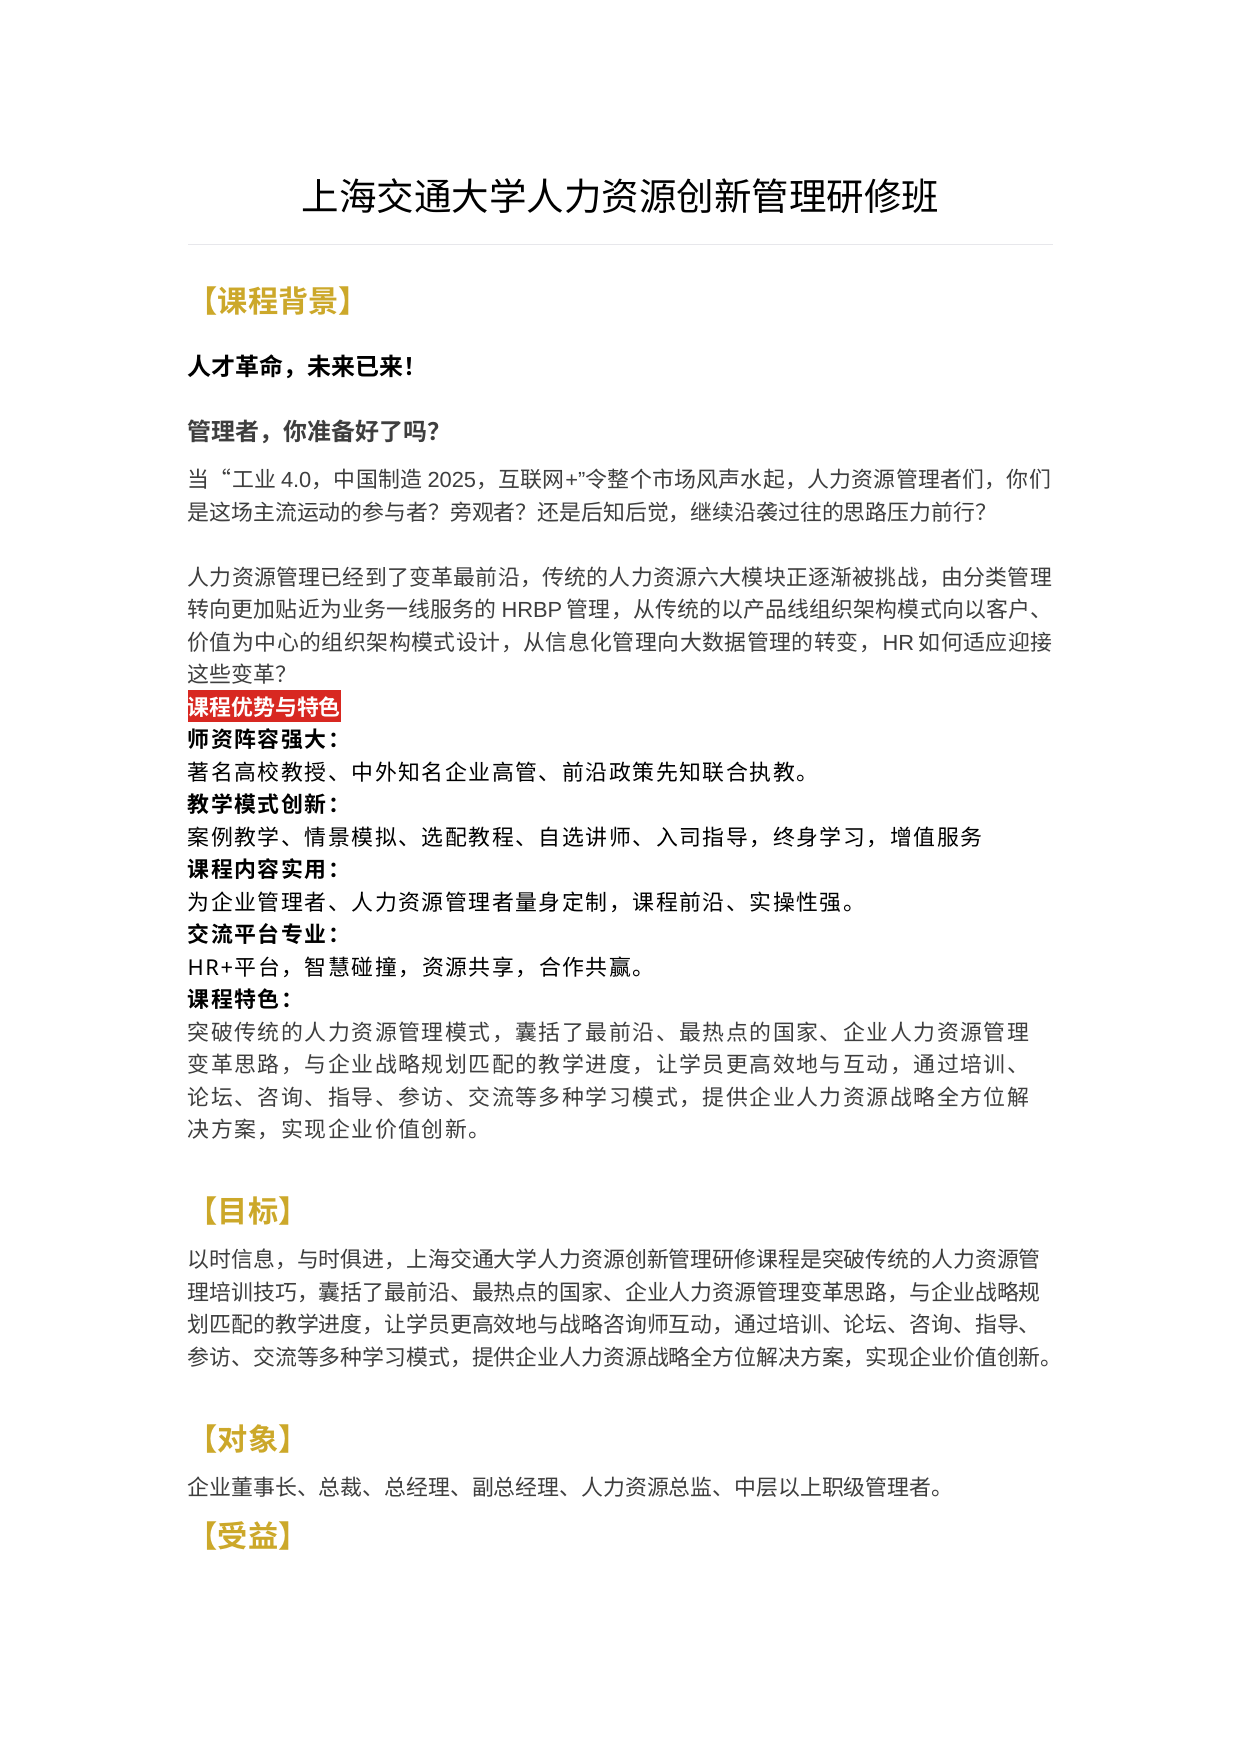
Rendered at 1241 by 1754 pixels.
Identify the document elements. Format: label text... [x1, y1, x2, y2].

text 当“工业4.0，中国制造2025，互联网+”令整个市场风声水起，人力资源管理者们，你们是这场主流运动的参与者？旁观者？还是后知后觉，继续沿袭过往的思路压力前行？ [187, 462, 1053, 527]
text HR+平台，智慧碰撞，资源共享，合作共赢。 [187, 949, 1053, 982]
text 人才革命，未来已来！ [187, 332, 1053, 397]
text 案例教学、情景模拟、选配教程、自选讲师、入司指导，终身学习，增值服务 [187, 819, 1053, 852]
text 教学模式创新： [187, 787, 1053, 819]
text 课程特色： [187, 982, 1053, 1014]
text 交流平台专业： [187, 917, 1053, 949]
text 【对象】 [187, 1404, 1053, 1469]
text 企业董事长、总裁、总经理、副总经理、人力资源总监、中层以上职级管理者。 [187, 1469, 1053, 1502]
text 以时信息，与时俱进，上海交通大学人力资源创新管理研修课程是突破传统的人力资源管理培训技巧，囊括了最前沿、最热点的国家、企业人力资源管理变革思路，与企业战略规划匹配的教学进度，让学员更高效地与战略咨询师互动，通过培训、论坛、咨询、指导、参访、交流等多种学习模式，提供企业人力资源战略全方位解决方案，实现企业价值创新。 [187, 1242, 1053, 1372]
text 课程优势与特色 [187, 689, 1053, 722]
text 上海交通大学人力资源创新管理研修班 [187, 162, 1053, 245]
text 管理者，你准备好了吗？ [187, 397, 1053, 462]
text 突破传统的人力资源管理模式，囊括了最前沿、最热点的国家、企业人力资源管理变革思路，与企业战略规划匹配的教学进度，让学员更高效地与互动，通过培训、论坛、咨询、指导、参访、交流等多种学习模式，提供企业人力资源战略全方位解决方案，实现企业价值创新。 [187, 1014, 1053, 1144]
text 课程内容实用： [187, 852, 1053, 884]
text 【受益】 [187, 1502, 1053, 1567]
text 著名高校教授、中外知名企业高管、前沿政策先知联合执教。 [187, 754, 1053, 787]
text 为企业管理者、人力资源管理者量身定制，课程前沿、实操性强。 [187, 884, 1053, 917]
text 师资阵容强大： [187, 722, 1053, 754]
text 【课程背景】 [187, 267, 1053, 332]
text 【目标】 [187, 1177, 1053, 1242]
text 人力资源管理已经到了变革最前沿，传统的人力资源六大模块正逐渐被挑战，由分类管理转向更加贴近为业务一线服务的HRBP管理，从传统的以产品线组织架构模式向以客户、价值为中心的组织架构模式设计，从信息化管理向大数据管理的转变，HR如何适应迎接这些变革？ [187, 559, 1053, 689]
